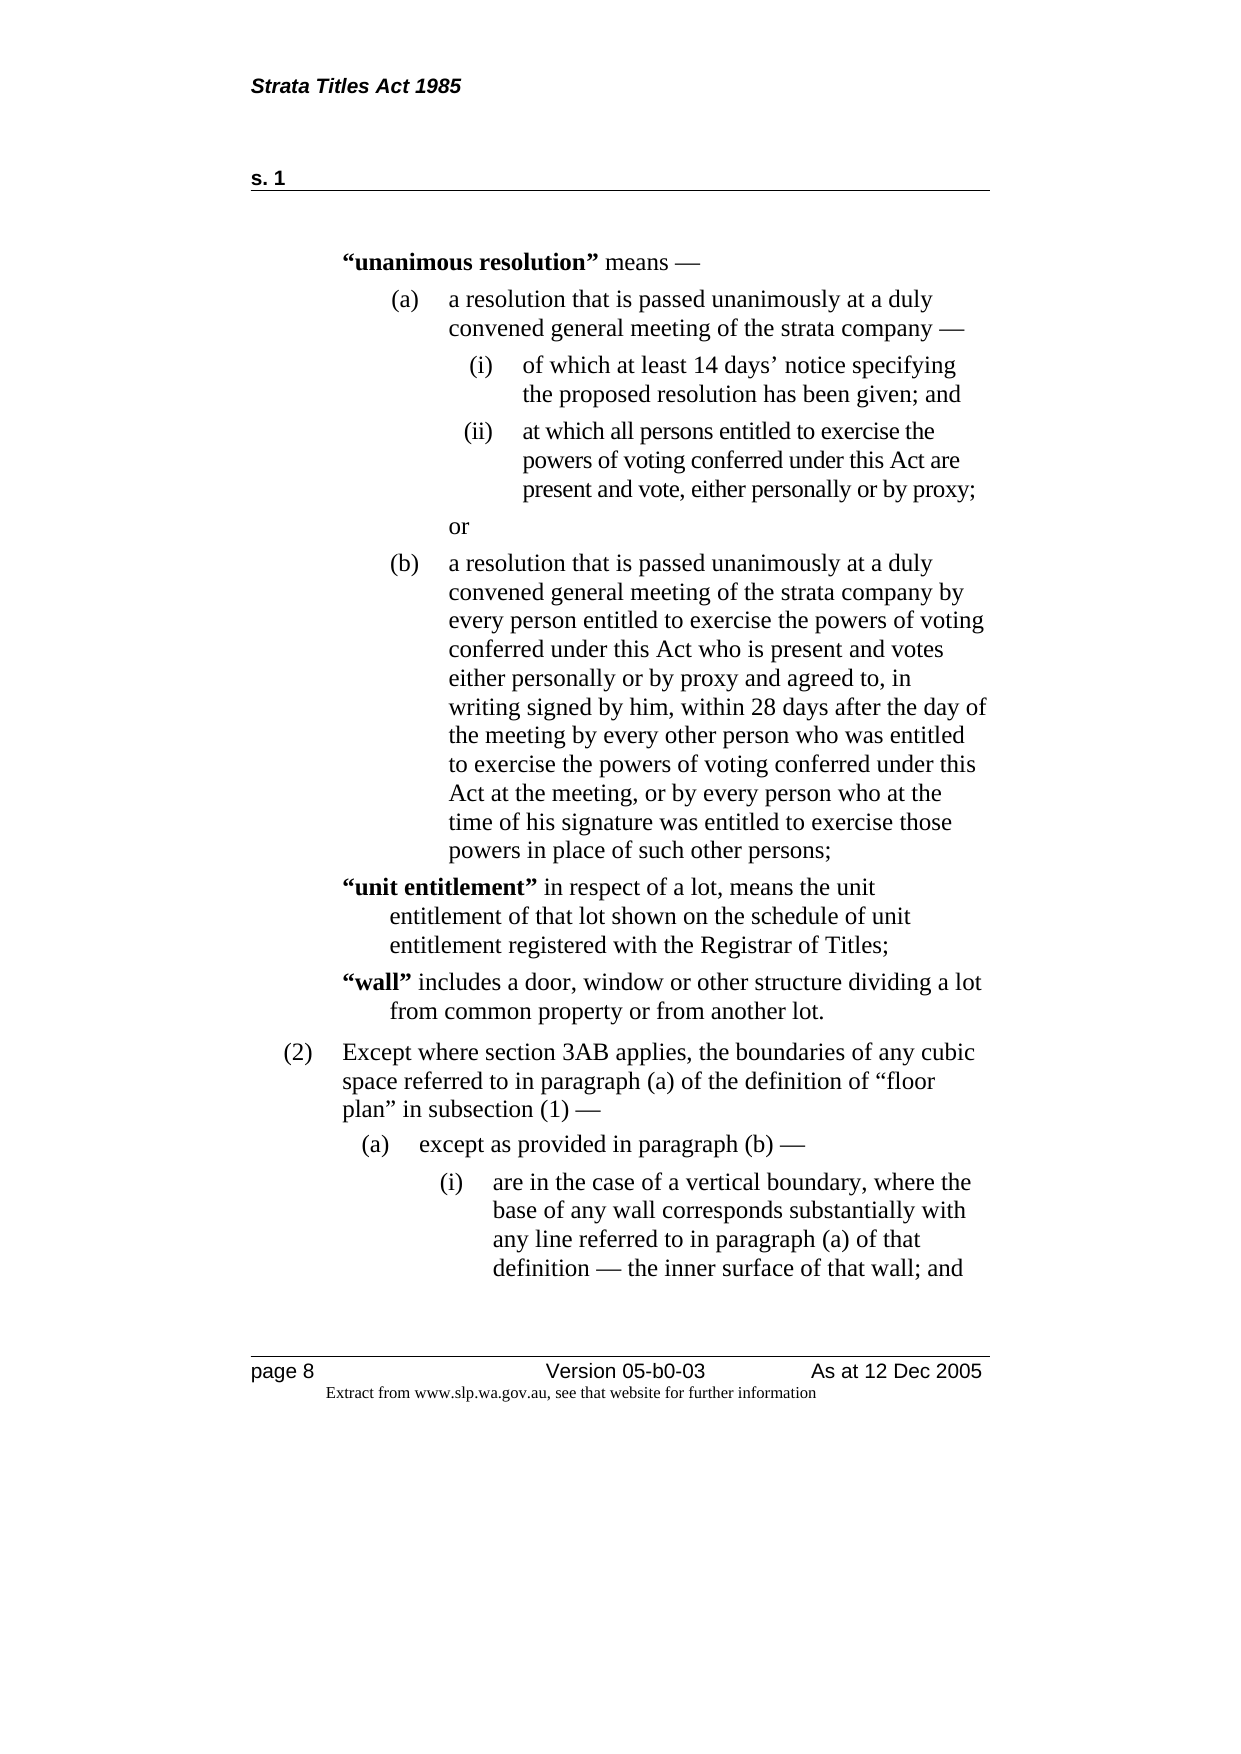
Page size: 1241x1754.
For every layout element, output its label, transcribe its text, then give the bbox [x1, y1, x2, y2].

text “unit entitlement” in respect of a lot, means the unit entitlement of that lot shown on the schedule of unit entitlement registered with the Registrar of Titles; [251, 872, 990, 959]
text (i) are in the case of a vertical boundary, where the base of any wall corresponds substantially with any line referred to in paragraph (a) of that definition — the inner surface of that wall; and [251, 1167, 990, 1282]
text (2) Except where section 3AB applies, the boundaries of any cubic space referred to in paragraph (a) of the definition of “floor plan” in subsection (1) — [251, 1037, 990, 1123]
text (a) except as provided in paragraph (b) — [251, 1129, 990, 1158]
text (i) of which at least 14 days’ notice specifying the proposed resolution has been given; and [251, 350, 990, 408]
text (ii) at which all persons entitled to exercise the powers of voting conferred under this Act are present and vote, either personally or by proxy; [251, 416, 990, 502]
text (a) a resolution that is passed unanimously at a duly convened general meeting of the strata company — [251, 284, 990, 342]
text (b) a resolution that is passed unanimously at a duly convened general meeting of the strata company by every person entitled to exercise the powers of voting conferred under this Act who is present and votes either personally or by proxy and agreed to, in writing signed by him, within 28 days after the day of the meeting by every other person who was entitled to exercise the powers of voting conferred under this Act at the meeting, or by every person who at the time of his signature was entitled to exercise those powers in place of such other persons; [251, 548, 990, 864]
text or [251, 511, 990, 539]
text “wall” includes a door, window or other structure dividing a lot from common property or from another lot. [251, 967, 990, 1024]
text “unanimous resolution” means — [251, 247, 990, 276]
